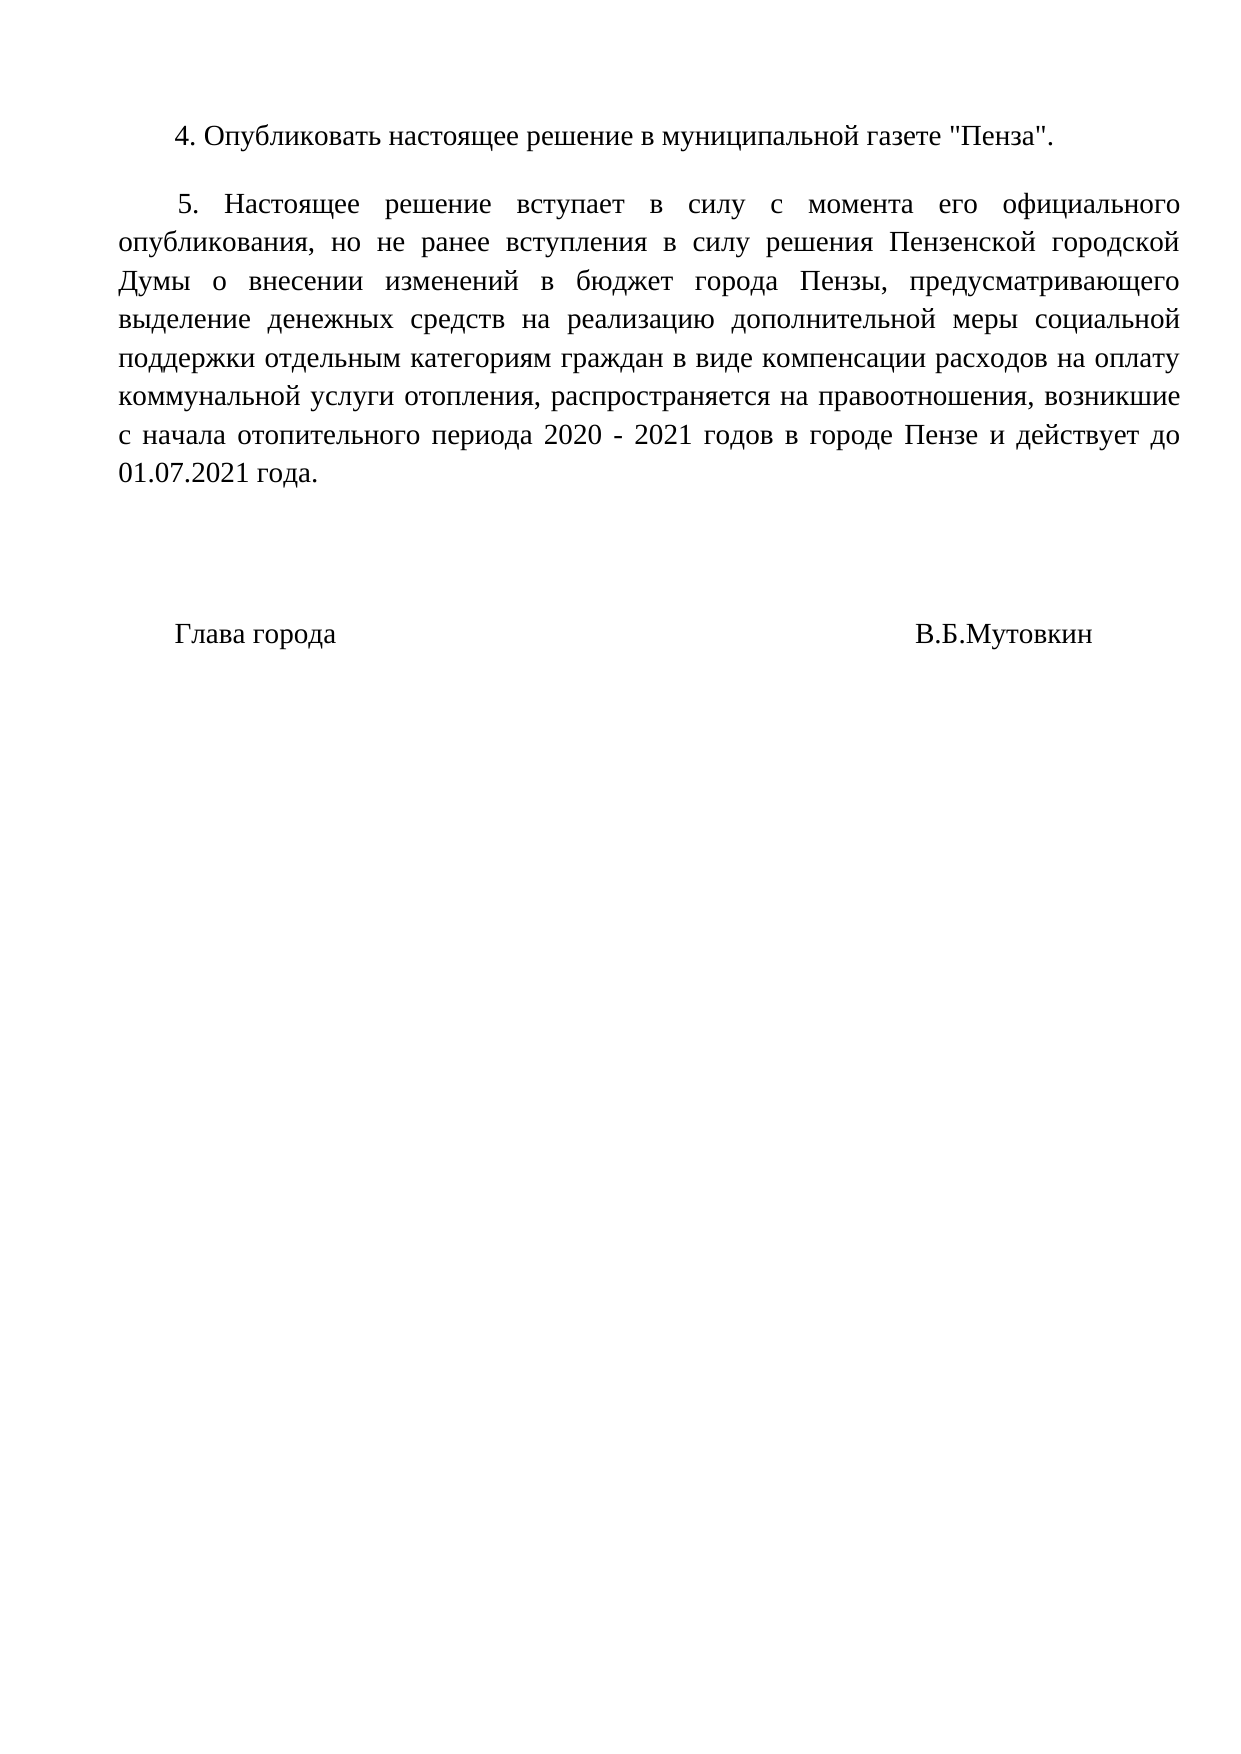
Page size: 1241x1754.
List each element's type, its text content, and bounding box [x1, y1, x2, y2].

text Глава города В.Б.Мутовкин [118, 616, 1181, 717]
text 4. Опубликовать настоящее решение в муниципальной газете "Пенза". [118, 118, 1181, 152]
text 5. Настоящее решение вступает в силу с момента его официального опубликования, но не ранее вступления в силу решения Пензенской городской Думы о внесении изменений в бюджет города Пензы, предусматривающего выделение денежных средств на реализацию дополнительной меры социальной поддержки отдельным категориям граждан в виде компенсации расходов на оплату коммунальной услуги отопления, распространяется на правоотношения, возникшие с начала отопительного периода 2020 - 2021 годов в городе Пензе и действует до 01.07.2021 года. [118, 186, 1181, 489]
